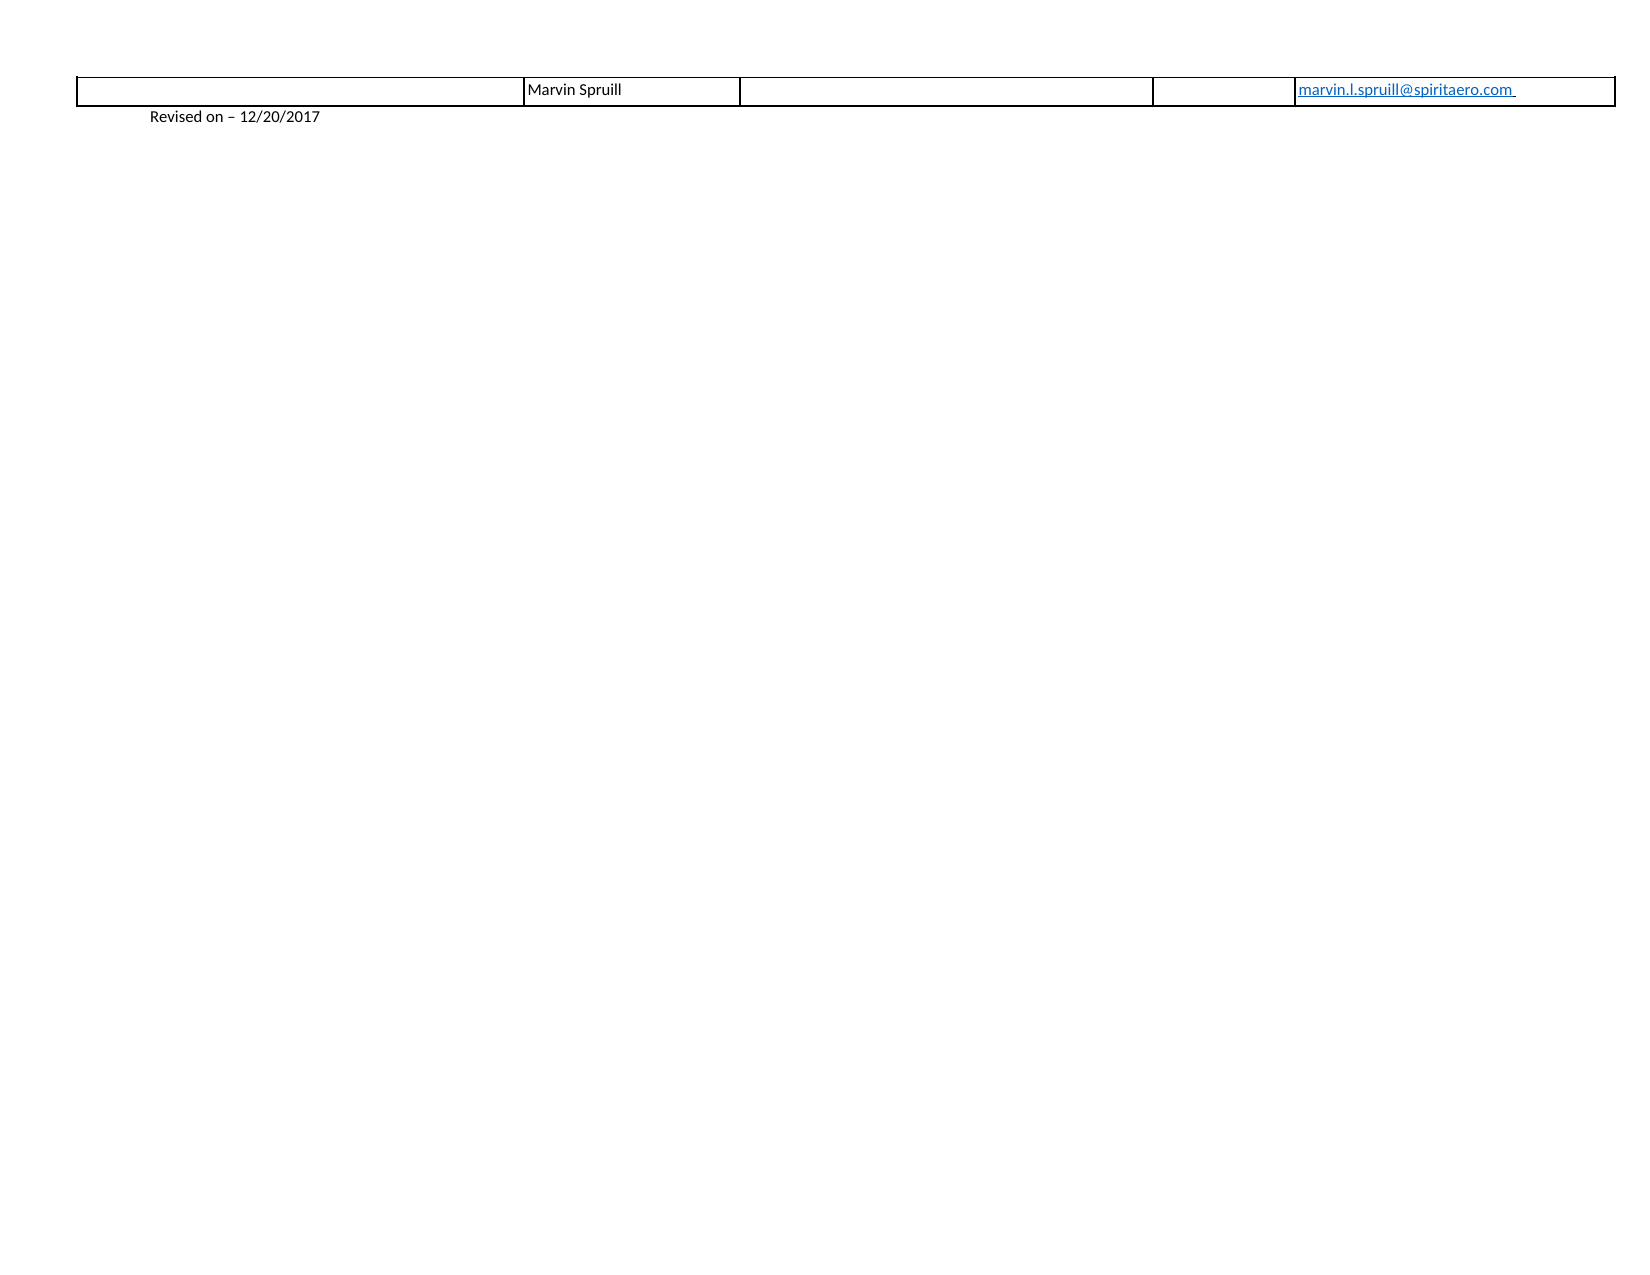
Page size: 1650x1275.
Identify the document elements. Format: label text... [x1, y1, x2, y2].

table_cell [1154, 78, 1294, 105]
table_cell marvin.l.spruill@spiritaero.com [1296, 78, 1614, 105]
table_cell [741, 78, 1152, 105]
text Revised on – 12/20/2017 [150, 107, 1500, 127]
table_cell [78, 78, 523, 105]
table_cell Marvin Spruill [525, 78, 739, 105]
